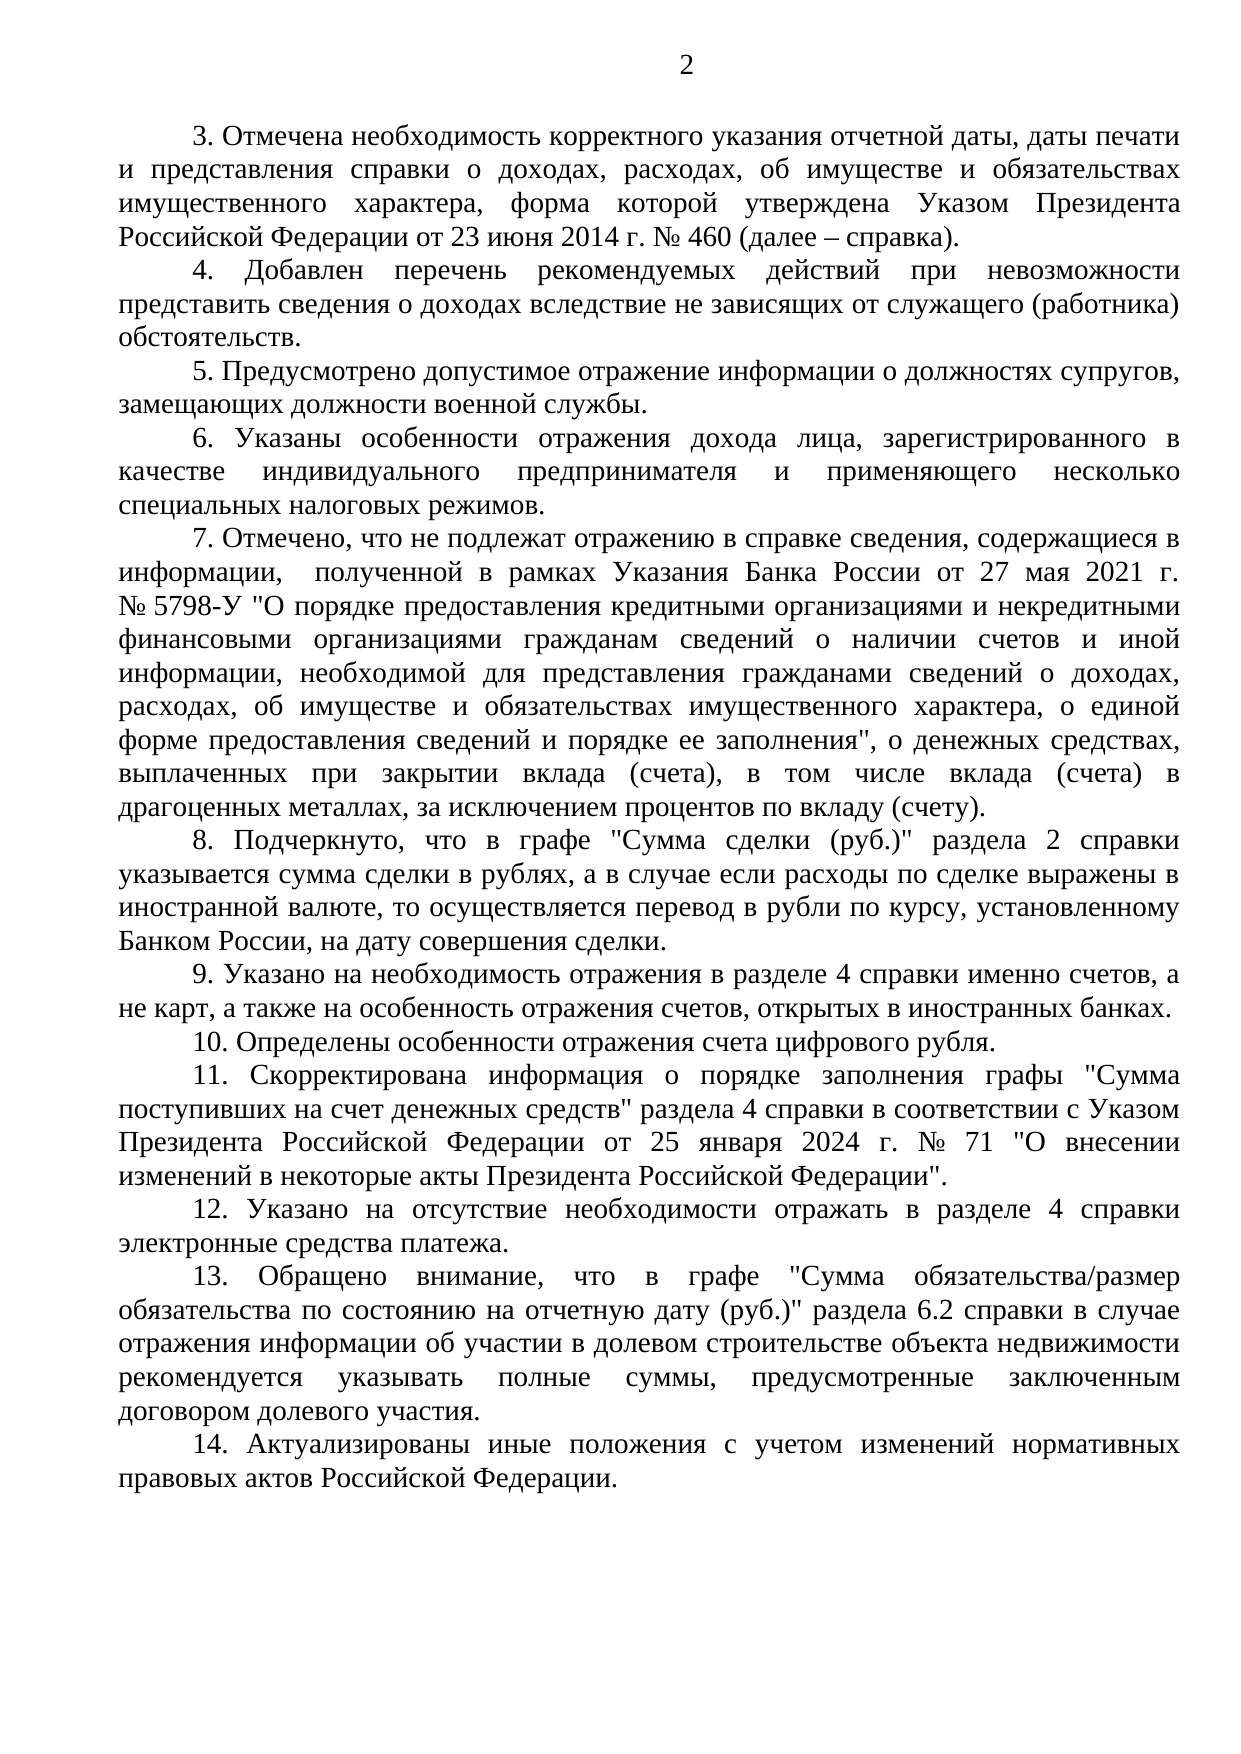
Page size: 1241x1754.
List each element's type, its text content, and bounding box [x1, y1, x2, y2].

text 11. Скорректирована информация о порядке заполнения графы "Сумма поступивших на счет денежных средств" раздела 4 справки в соответствии с Указом Президента Российской Федерации от 25 января 2024 г. № 71 "О внесении изменений в некоторые акты Президента Российской Федерации". [118, 1057, 1181, 1191]
text 7. Отмечено, что не подлежат отражению в справке сведения, содержащиеся в информации, полученной в рамках Указания Банка России от 27 мая 2021 г. № 5798-У "О порядке предоставления кредитными организациями и некредитными финансовыми организациями гражданам сведений о наличии счетов и иной информации, необходимой для представления гражданами сведений о доходах, расходах, об имуществе и обязательствах имущественного характера, о единой форме предоставления сведений и порядке ее заполнения", о денежных средствах, выплаченных при закрытии вклада (счета), в том числе вклада (счета) в драгоценных металлах, за исключением процентов по вкладу (счету). [118, 521, 1181, 822]
text 5. Предусмотрено допустимое отражение информации о должностях супругов, замещающих должности военной службы. [118, 353, 1181, 420]
text 9. Указано на необходимость отражения в разделе 4 справки именно счетов, а не карт, а также на особенность отражения счетов, открытых в иностранных банках. [118, 957, 1181, 1024]
text 8. Подчеркнуто, что в графе "Сумма сделки (руб.)" раздела 2 справки указывается сумма сделки в рублях, а в случае если расходы по сделке выражены в иностранной валюте, то осуществляется перевод в рубли по курсу, установленному Банком России, на дату совершения сделки. [118, 822, 1181, 957]
text 13. Обращено внимание, что в графе "Сумма обязательства/размер обязательства по состоянию на отчетную дату (руб.)" раздела 6.2 справки в случае отражения информации об участии в долевом строительстве объекта недвижимости рекомендуется указывать полные суммы, предусмотренные заключенным договором долевого участия. [118, 1258, 1181, 1426]
text 4. Добавлен перечень рекомендуемых действий при невозможности представить сведения о доходах вследствие не зависящих от служащего (работника) обстоятельств. [118, 252, 1181, 353]
text 14. Актуализированы иные положения с учетом изменений нормативных правовых актов Российской Федерации. [118, 1426, 1181, 1493]
text 10. Определены особенности отражения счета цифрового рубля. [118, 1024, 1181, 1057]
text 3. Отмечена необходимость корректного указания отчетной даты, даты печати и представления справки о доходах, расходах, об имуществе и обязательствах имущественного характера, форма которой утверждена Указом Президента Российской Федерации от 23 июня 2014 г. № 460 (далее – справка). [118, 118, 1181, 252]
text 12. Указано на отсутствие необходимости отражать в разделе 4 справки электронные средства платежа. [118, 1191, 1181, 1258]
text 6. Указаны особенности отражения дохода лица, зарегистрированного в качестве индивидуального предпринимателя и применяющего несколько специальных налоговых режимов. [118, 420, 1181, 521]
